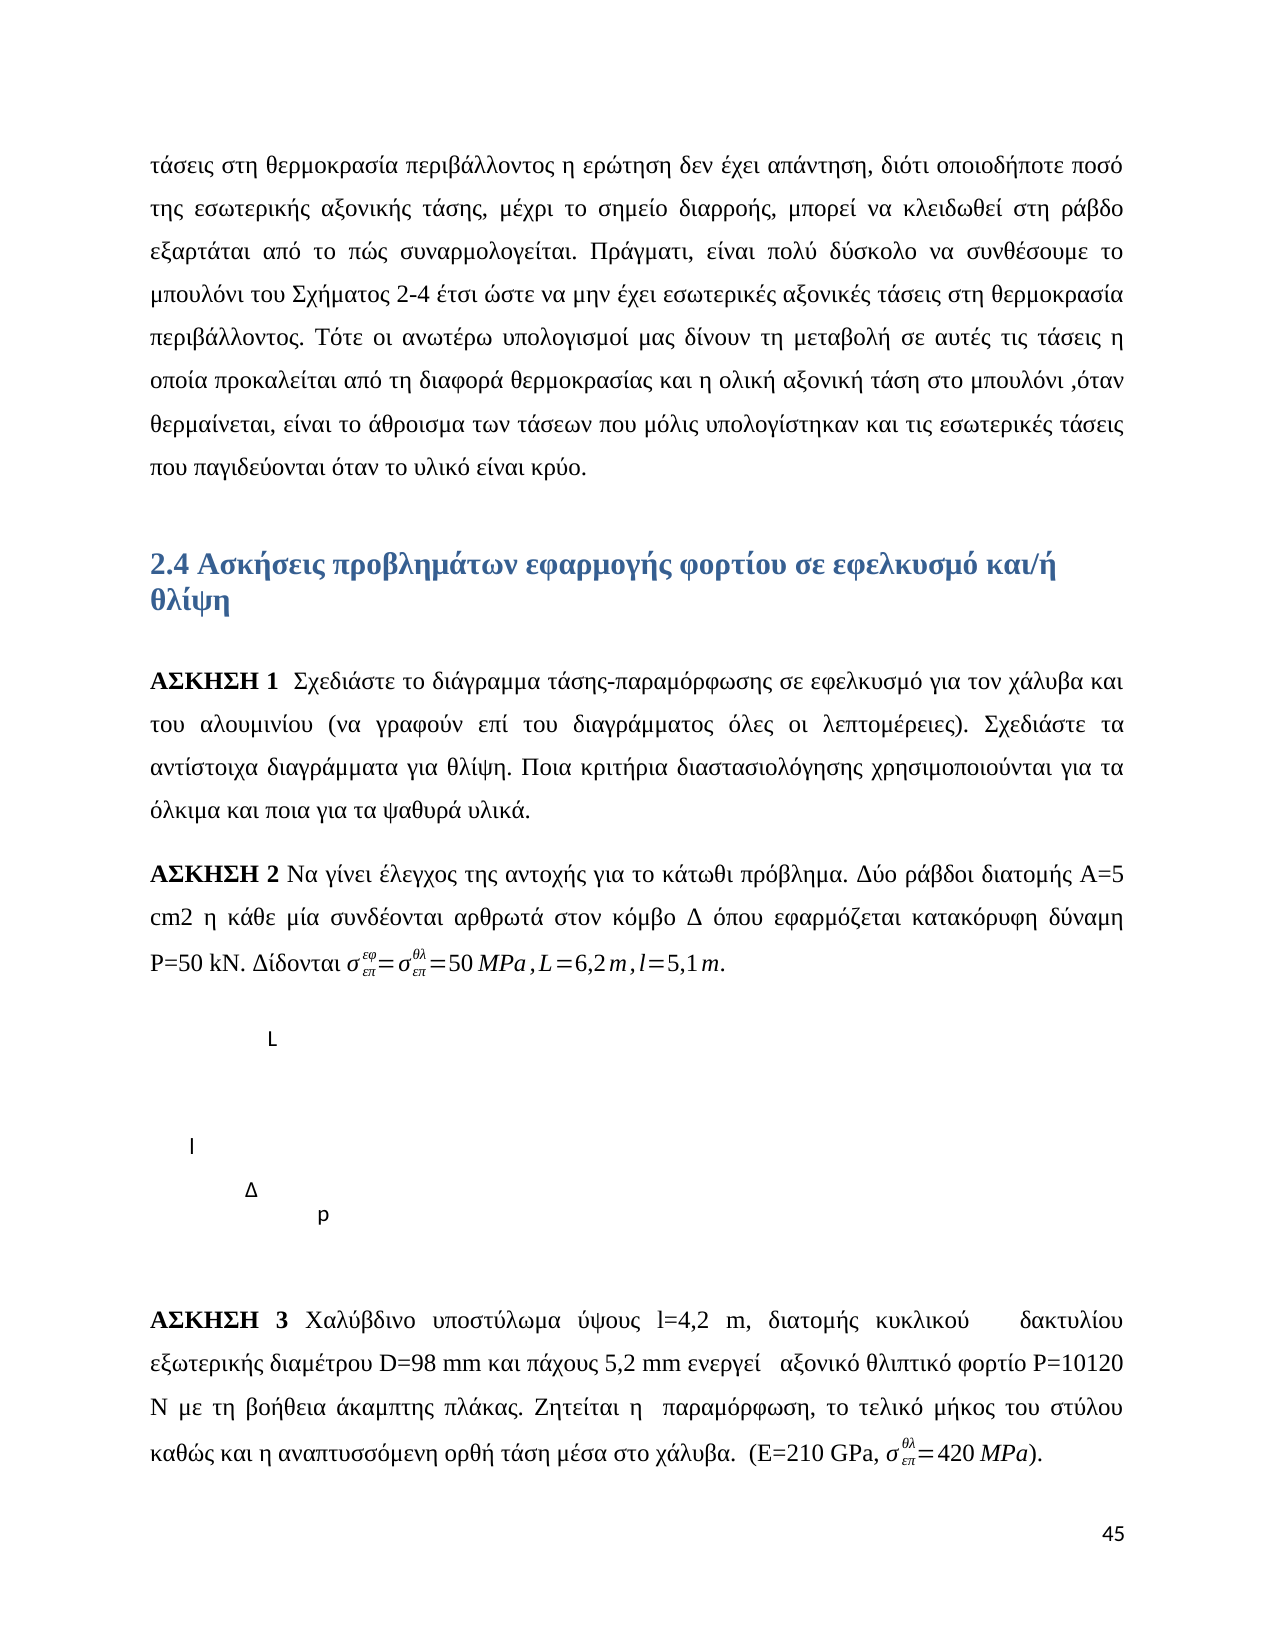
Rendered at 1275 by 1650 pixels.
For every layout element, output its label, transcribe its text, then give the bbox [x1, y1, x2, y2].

text ΑΣΚΗΣΗ 3 Χαλύβδινο υποστύλωμα ύψους l=4,2 m, διατομής κυκλικού δακτυλίου εξωτερικής διαμέτρου D=98 mm και πάχους 5,2 mm ενεργεί αξονικό θλιπτικό φορτίο Ρ=10120 Ν με τη βοήθεια άκαμπτης πλάκας. Ζητείται η παραμόρφωση, το τελικό μήκος του στύλου καθώς και η αναπτυσσόμενη ορθή τάση μέσα στο χάλυβα. (Ε=210 GPa, ). [150, 1305, 1125, 1469]
text ΑΣΚΗΣΗ 1 Σχεδιάστε το διάγραμμα τάσης-παραμόρφωσης σε εφελκυσμό για τον χάλυβα και του αλουμινίου (να γραφούν επί του διαγράμματος όλες οι λεπτομέρειες). Σχεδιάστε τα αντίστοιχα διαγράμματα για θλίψη. Ποια κριτήρια διαστασιολόγησης χρησιμοποιούνται για τα όλκιμα και ποια για τα ψαθυρά υλικά. [150, 666, 1125, 824]
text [150, 150, 1125, 481]
text ΑΣΚΗΣΗ 2 Να γίνει έλεγχος της αντοχής για το κάτωθι πρόβλημα. Δύο ράβδοι διατομής Α=5 cm2 η κάθε μία συνδέονται αρθρωτά στον κόμβο Δ όπου εφαρμόζεται κατακόρυφη δύναμη P=50 kN. Δίδονται . [150, 859, 1125, 980]
subtitle 2.4 Ασκήσεις προβλημάτων εφαρμογής φορτίου σε εφελκυσμό και/ή θλίψη [150, 545, 1125, 617]
